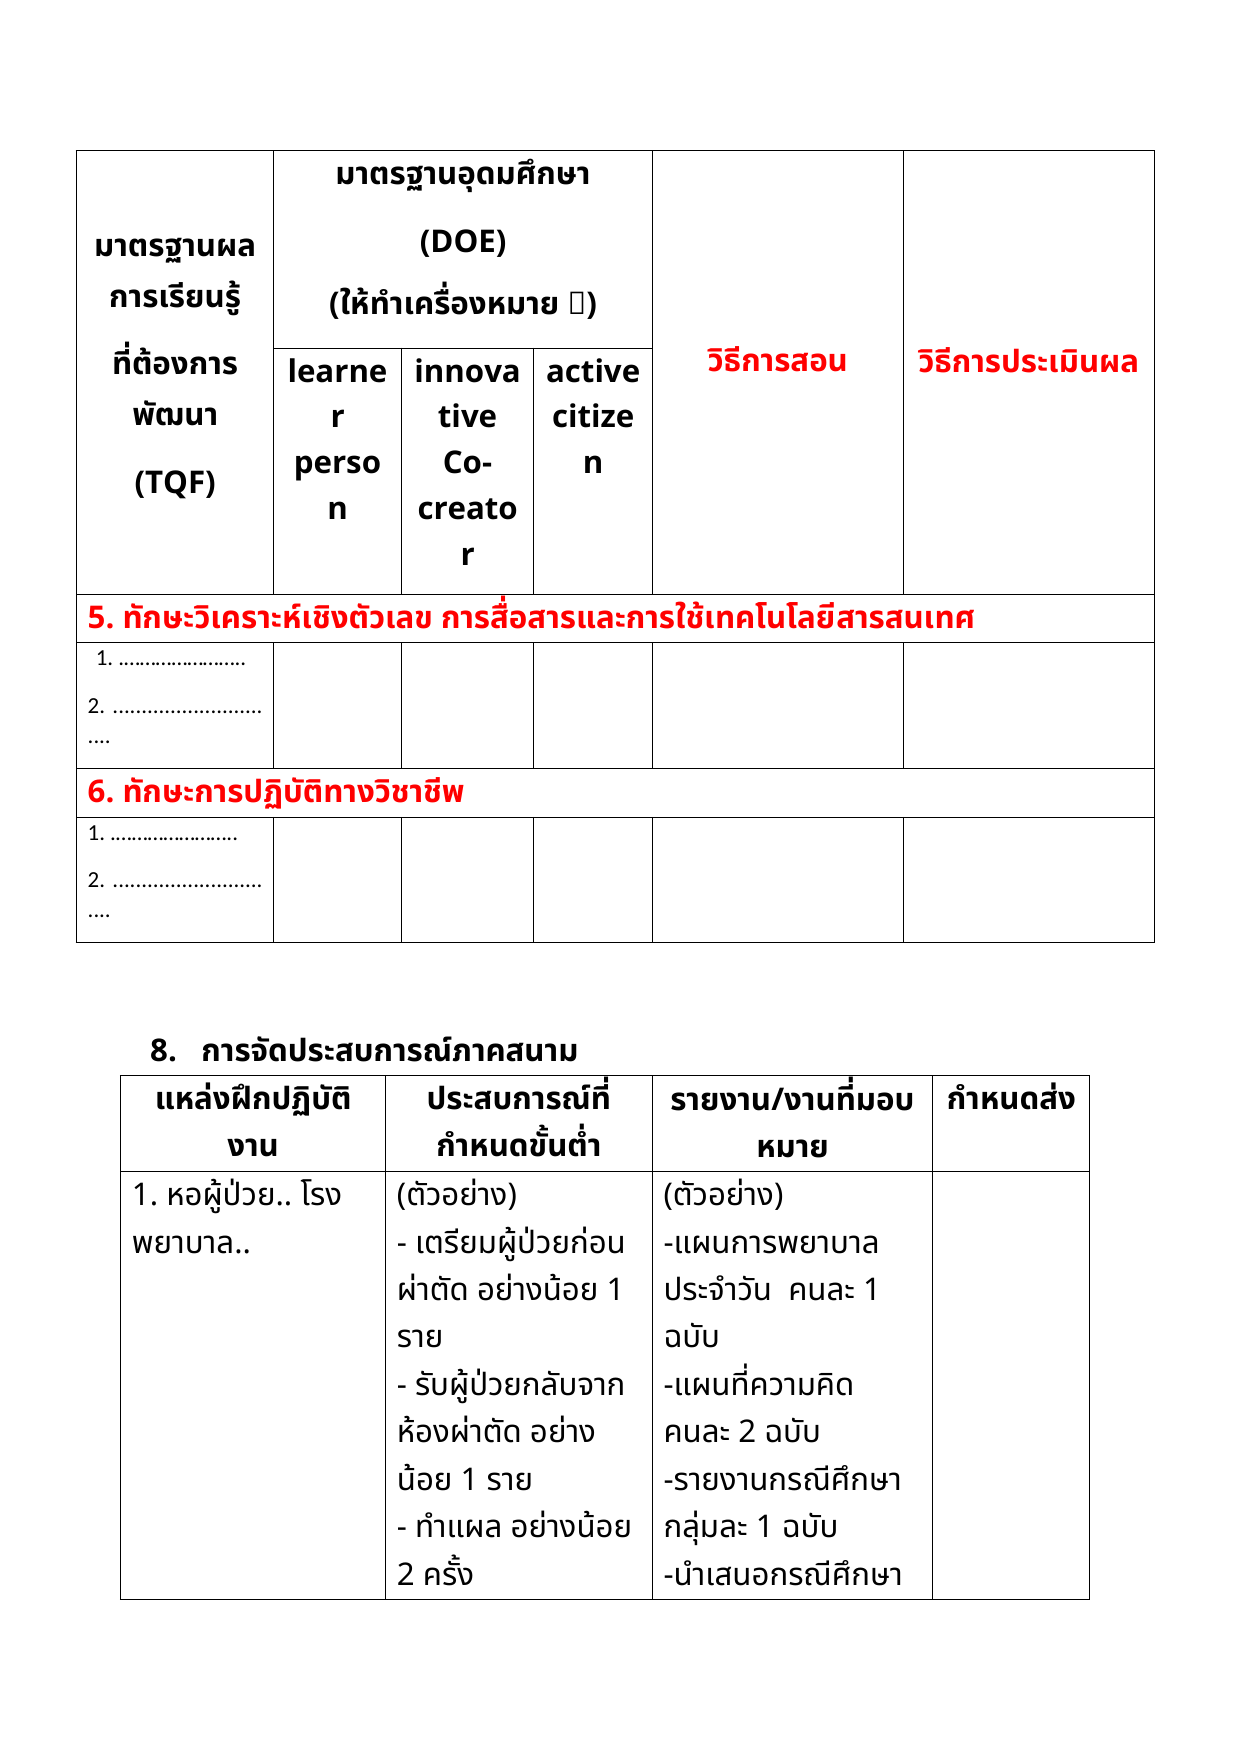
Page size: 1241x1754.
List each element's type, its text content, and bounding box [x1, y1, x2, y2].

table_header วิธีการประเมินผล [904, 151, 1154, 594]
table_header มาตรฐานอุดมศึกษา (DOE) (ให้ทำเครื่องหมาย ) [274, 151, 652, 347]
table_header กำหนดส่ง [933, 1076, 1089, 1171]
table_cell [402, 818, 533, 942]
table_cell [933, 1172, 1089, 1599]
table_cell [653, 818, 903, 942]
table_header ประสบการณ์ที่กำหนดขั้นต่ำ [386, 1076, 652, 1171]
table_cell [274, 818, 401, 942]
text 8. การจัดประสบการณ์ภาคสนาม [150, 1028, 1090, 1075]
table_header วิธีการสอน [653, 151, 903, 594]
table_cell [653, 643, 903, 768]
table_cell 5. ทักษะวิเคราะห์เชิงตัวเลข การสื่อสารและการใช้เทคโนโลยีสารสนเทศ [77, 595, 1154, 642]
table_cell [534, 818, 652, 942]
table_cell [653, 1172, 932, 1599]
table_cell [274, 643, 401, 768]
table_cell 6. ทักษะการปฏิบัติทางวิชาชีพ [77, 769, 1154, 817]
table_cell [534, 643, 652, 768]
table_cell innovative Co-creator [402, 349, 533, 594]
table_cell [904, 643, 1154, 768]
table_header มาตรฐานผลการเรียนรู้ ที่ต้องการพัฒนา (TQF) [77, 151, 273, 594]
table_cell 1. .………………….. 2. .............................. [77, 818, 273, 942]
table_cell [121, 1172, 385, 1599]
table_cell [904, 818, 1154, 942]
table_cell active citizen [534, 349, 652, 594]
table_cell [386, 1172, 652, 1599]
table_cell learner person [274, 349, 401, 594]
table_cell [402, 643, 533, 768]
table_header รายงาน/งานที่มอบหมาย [653, 1076, 932, 1171]
table_header แหล่งฝึกปฏิบัติงาน [121, 1076, 385, 1171]
table_cell 1. .………………….. 2. .............................. [77, 643, 273, 768]
